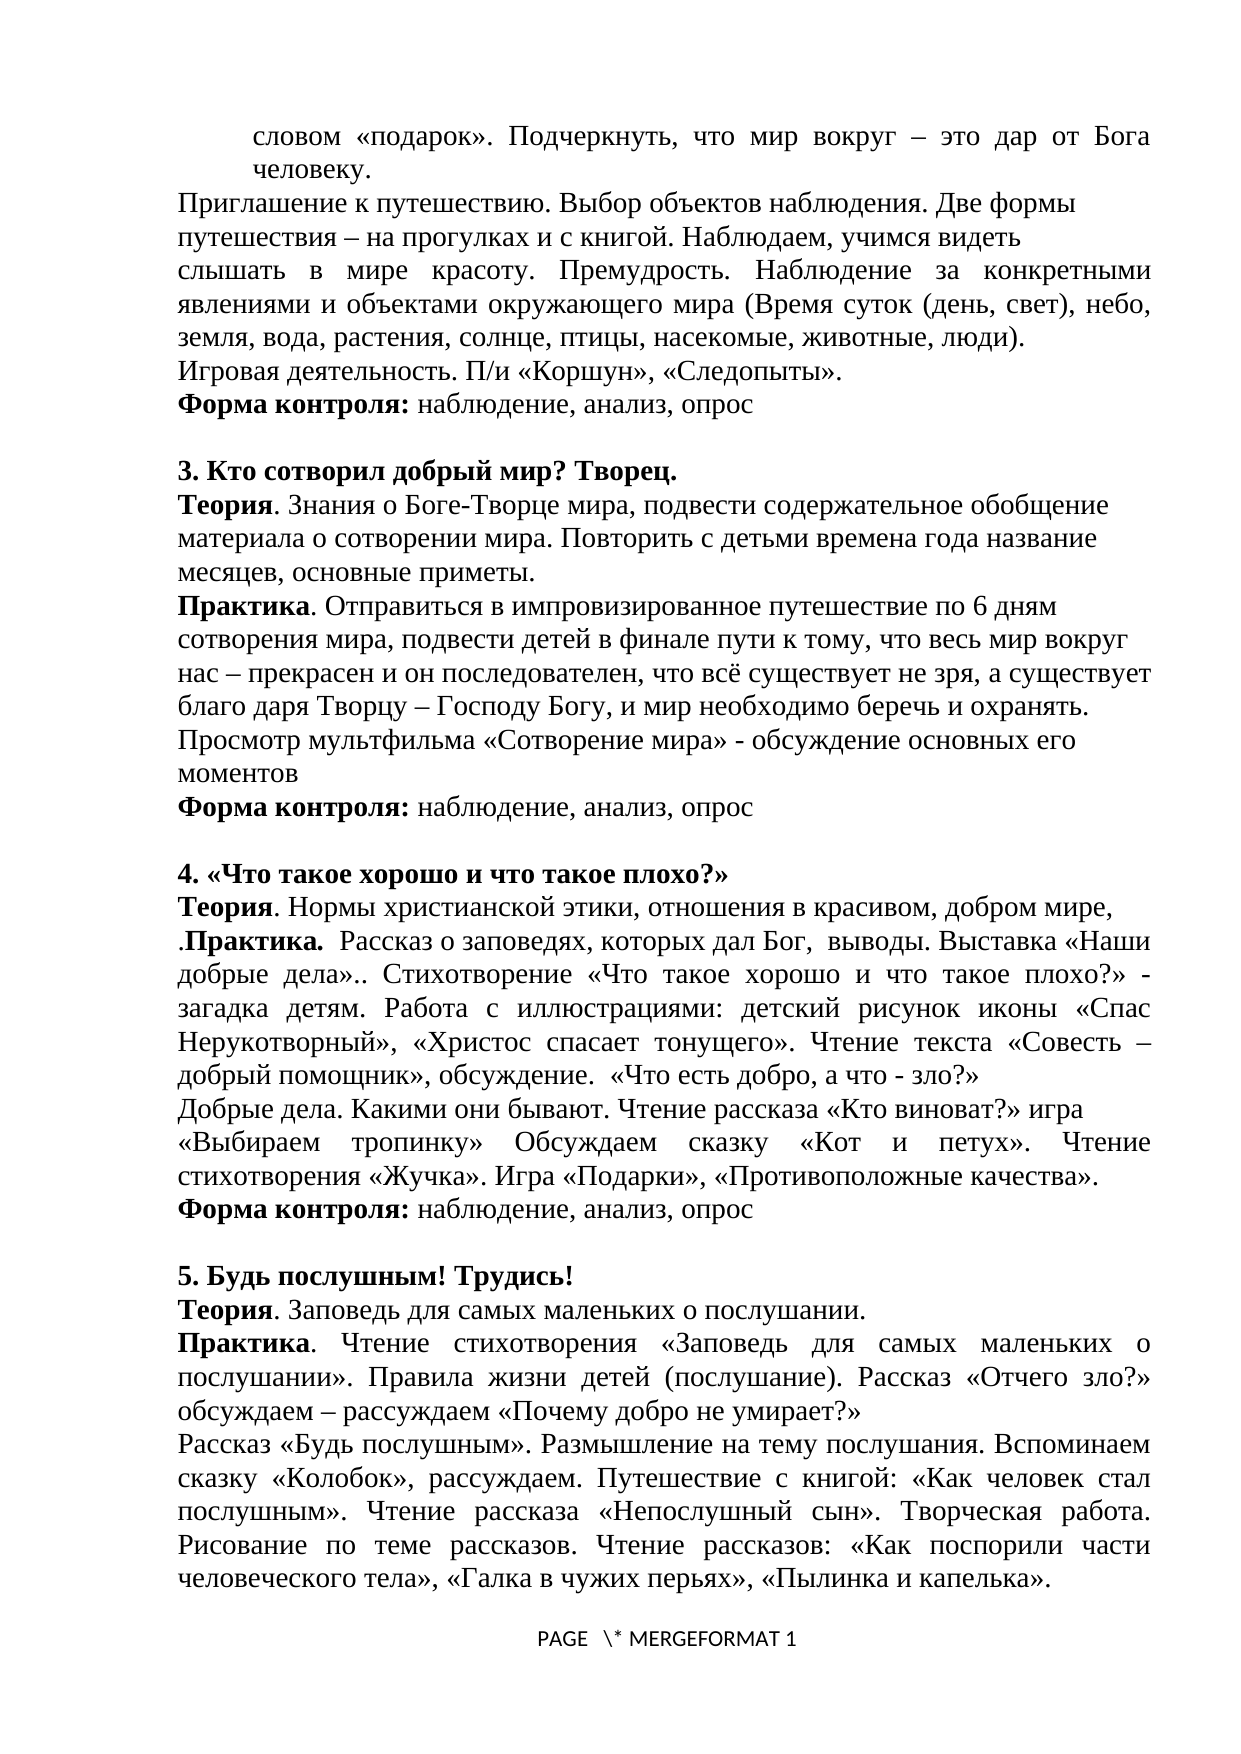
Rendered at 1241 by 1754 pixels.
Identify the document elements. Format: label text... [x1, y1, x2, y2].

text 3. Кто сотворил добрый мир? Творец. Теория. Знания о Боге-Творце мира, подвести содержательное обобщение материала о сотворении мира. Повторить с детьми времена года название месяцев, основные приметы. Практика. Отправиться в импровизированное путешествие по 6 дням сотворения мира, подвести детей в финале пути к тому, что весь мир вокруг нас – прекрасен и он последователен, что всё существует не зря, а существует благо даря Творцу – Господу Богу, и мир необходимо беречь и охранять. Просмотр мультфильма «Сотворение мира» - обсуждение основных его моментов [177, 453, 1152, 789]
text Приглашение к путешествию. Выбор объектов наблюдения. Две формы [177, 185, 1152, 219]
text Форма контроля: наблюдение, анализ, опрос [177, 1191, 1152, 1225]
text Добрые дела. Какими они бывают. Чтение рассказа «Кто виноват?» игра [177, 1091, 1152, 1124]
text слышать в мире красоту. Премудрость. Наблюдение за конкретными явлениями и объектами окружающего мира (Время суток (день, свет), небо, земля, вода, растения, солнце, птицы, насекомые, животные, люди). [177, 252, 1152, 353]
text Игровая деятельность. П/и «Коршун», «Следопыты». [177, 353, 1152, 386]
text путешествия – на прогулках и с книгой. Наблюдаем, учимся видеть [177, 219, 1152, 252]
text Форма контроля: наблюдение, анализ, опрос [177, 789, 1152, 822]
text Теория. Заповедь для самых маленьких о послушании. [177, 1292, 1152, 1326]
text Практика. Чтение стихотворения «Заповедь для самых маленьких о послушании». Правила жизни детей (послушание). Рассказ «Отчего зло?» обсуждаем – рассуждаем «Почему добро не умирает?» [177, 1326, 1152, 1426]
text 5. Будь послушным! Трудись! [177, 1258, 1152, 1292]
text 4. «Что такое хорошо и что такое плохо?» [177, 856, 1152, 889]
text Форма контроля: наблюдение, анализ, опрос [177, 386, 1152, 420]
text Теория. Нормы христианской этики, отношения в красивом, добром мире, [177, 889, 1152, 923]
text Рассказ «Будь послушным». Размышление на тему послушания. Вспоминаем сказку «Колобок», рассуждаем. Путешествие с книгой: «Как человек стал послушным». Чтение рассказа «Непослушный сын». Творческая работа. Рисование по теме рассказов. Чтение рассказов: «Как поспорили части человеческого тела», «Галка в чужих перьях», «Пылинка и капелька». [177, 1426, 1152, 1594]
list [252, 118, 1152, 185]
text «Выбираем тропинку» Обсуждаем сказку «Кот и петух». Чтение стихотворения «Жучка». Игра «Подарки», «Противоположные качества». [177, 1124, 1152, 1191]
text .Практика. Рассказ о заповедях, которых дал Бог, выводы. Выставка «Наши добрые дела».. Стихотворение «Что такое хорошо и что такое плохо?» - загадка детям. Работа с иллюстрациями: детский рисунок иконы «Спас Нерукотворный», «Христос спасает тонущего». Чтение текста «Совесть – добрый помощник», обсуждение. «Что есть добро, а что - зло?» [177, 923, 1152, 1091]
